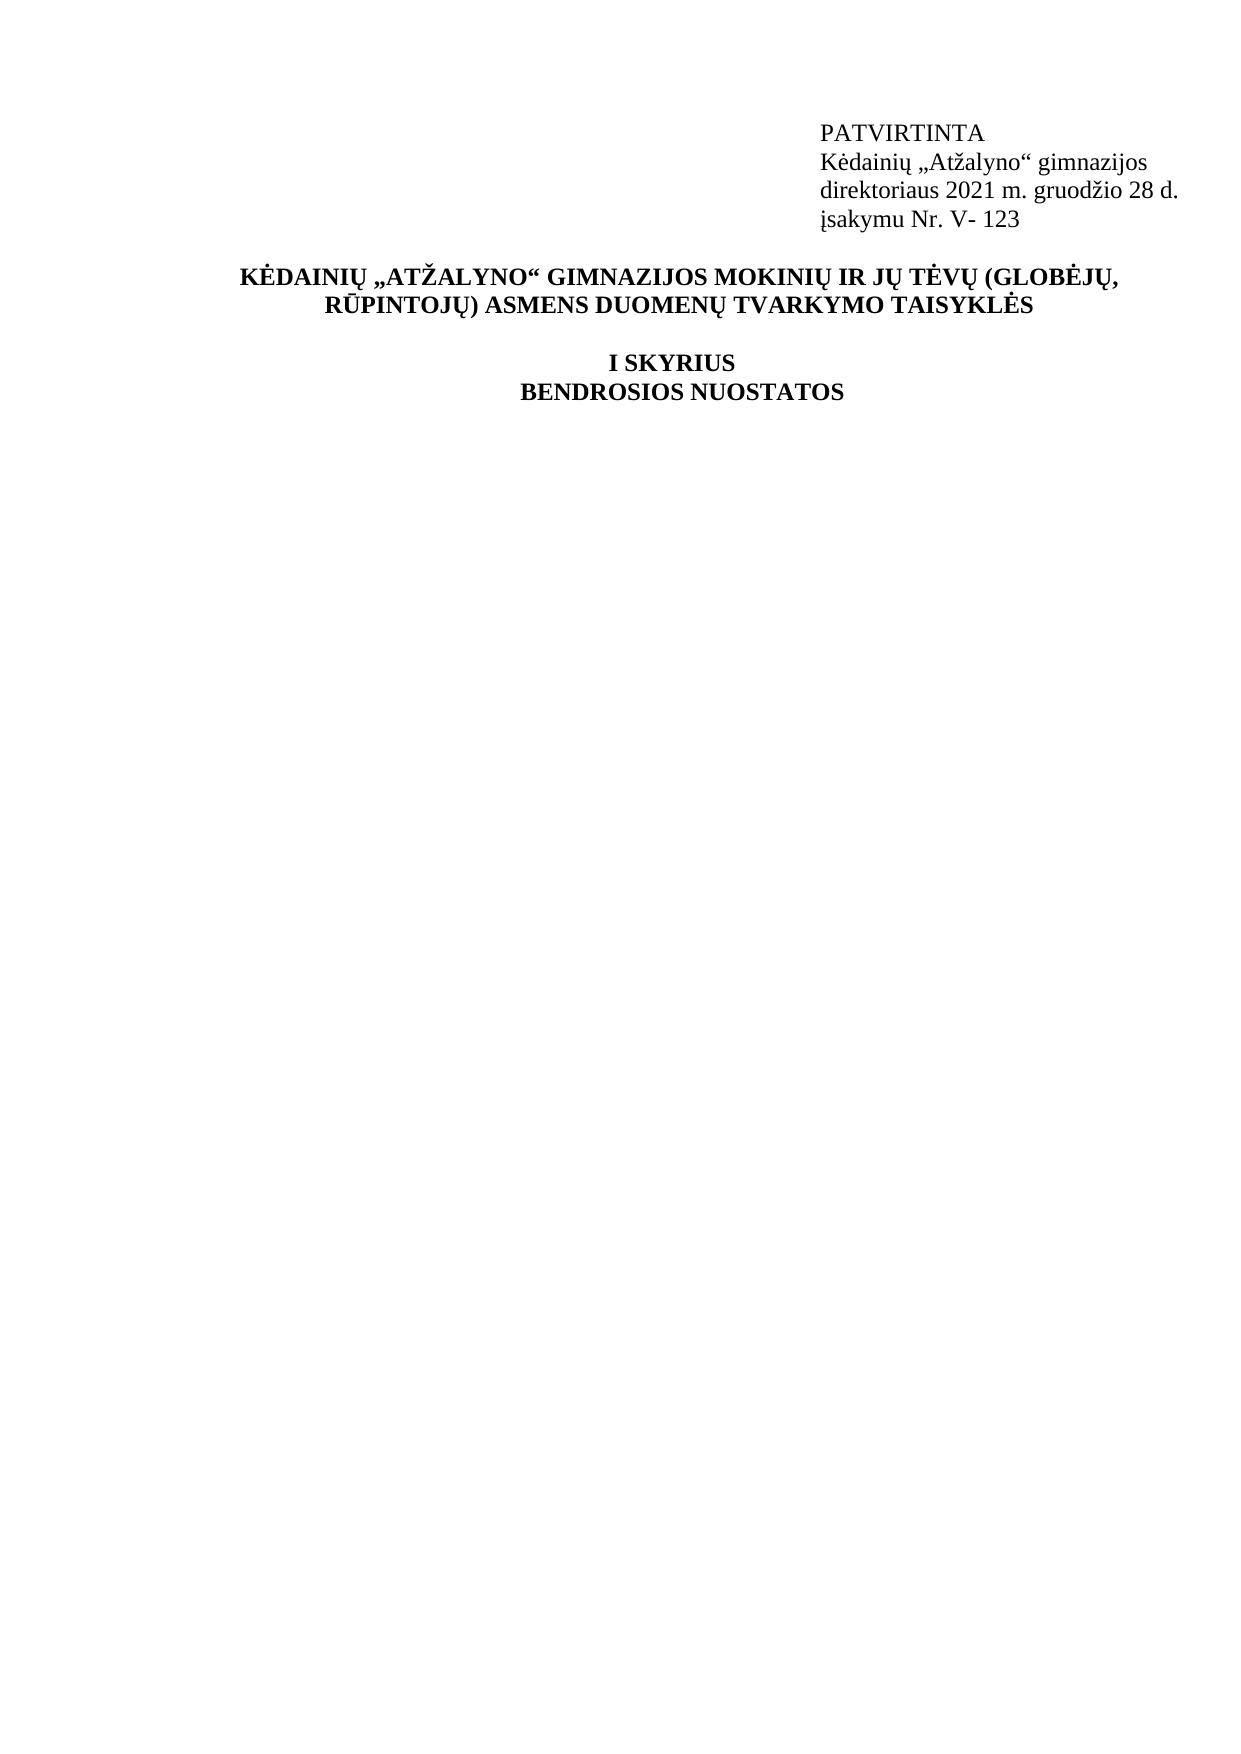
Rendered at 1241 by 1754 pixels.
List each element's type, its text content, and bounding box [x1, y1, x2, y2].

text BENDROSIOS NUOSTATOS [177, 377, 1181, 406]
text įsakymu Nr. V- 123 [447, 204, 1181, 233]
text KĖDAINIŲ „ATŽALYNO“ GIMNAZIJOS MOKINIŲ IR JŲ TĖVŲ (GLOBĖJŲ, RŪPINTOJŲ) ASMENS DUOMENŲ TVARKYMO TAISYKLĖS [177, 262, 1181, 319]
text Kėdainių „Atžalyno“ gimnazijos [582, 147, 1181, 176]
text direktoriaus 2021 m. gruodžio 28 d. [582, 176, 1181, 204]
text PATVIRTINTA [447, 118, 1181, 147]
text I SKYRIUS [177, 348, 1181, 377]
